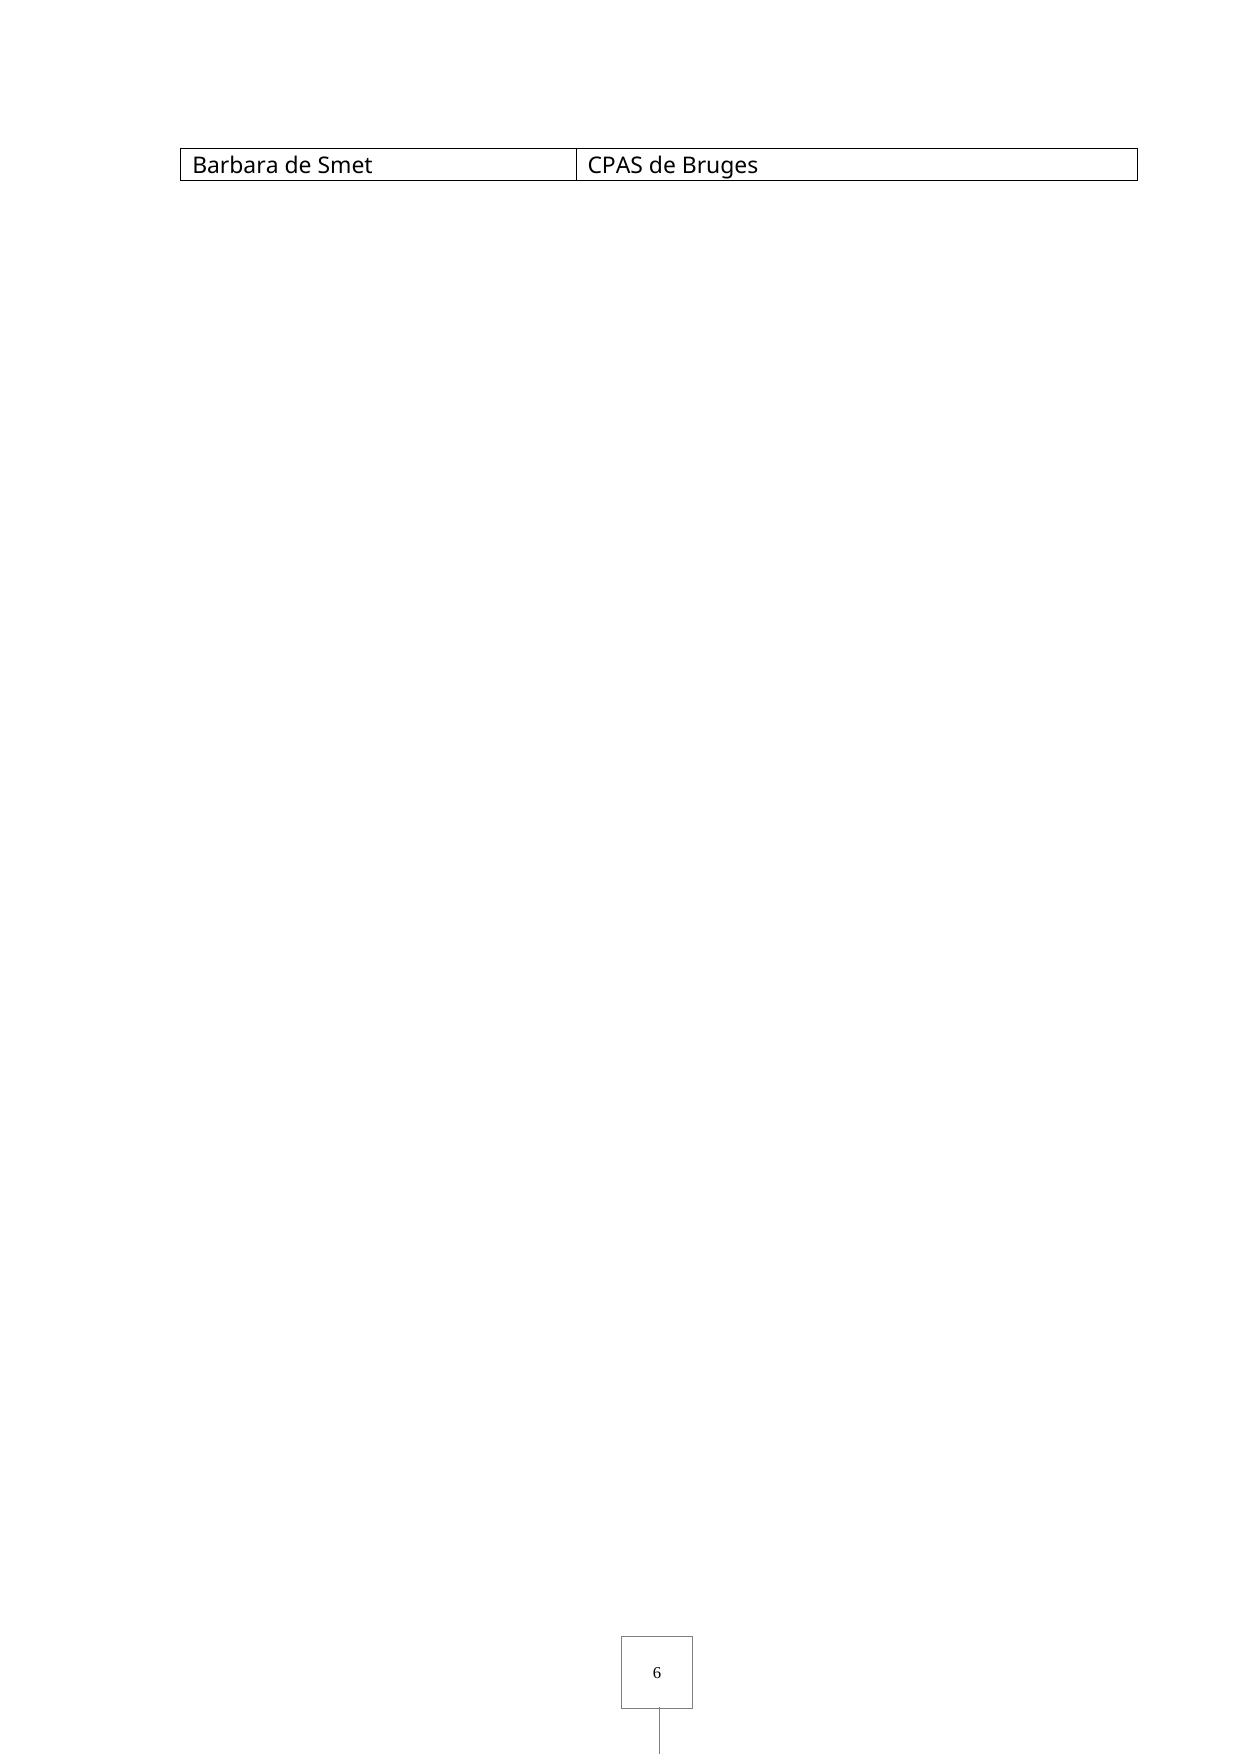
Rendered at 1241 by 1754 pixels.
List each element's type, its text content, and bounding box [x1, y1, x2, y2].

table_cell CPAS de Bruges [577, 149, 1137, 180]
table_cell Barbara de Smet [181, 149, 576, 180]
